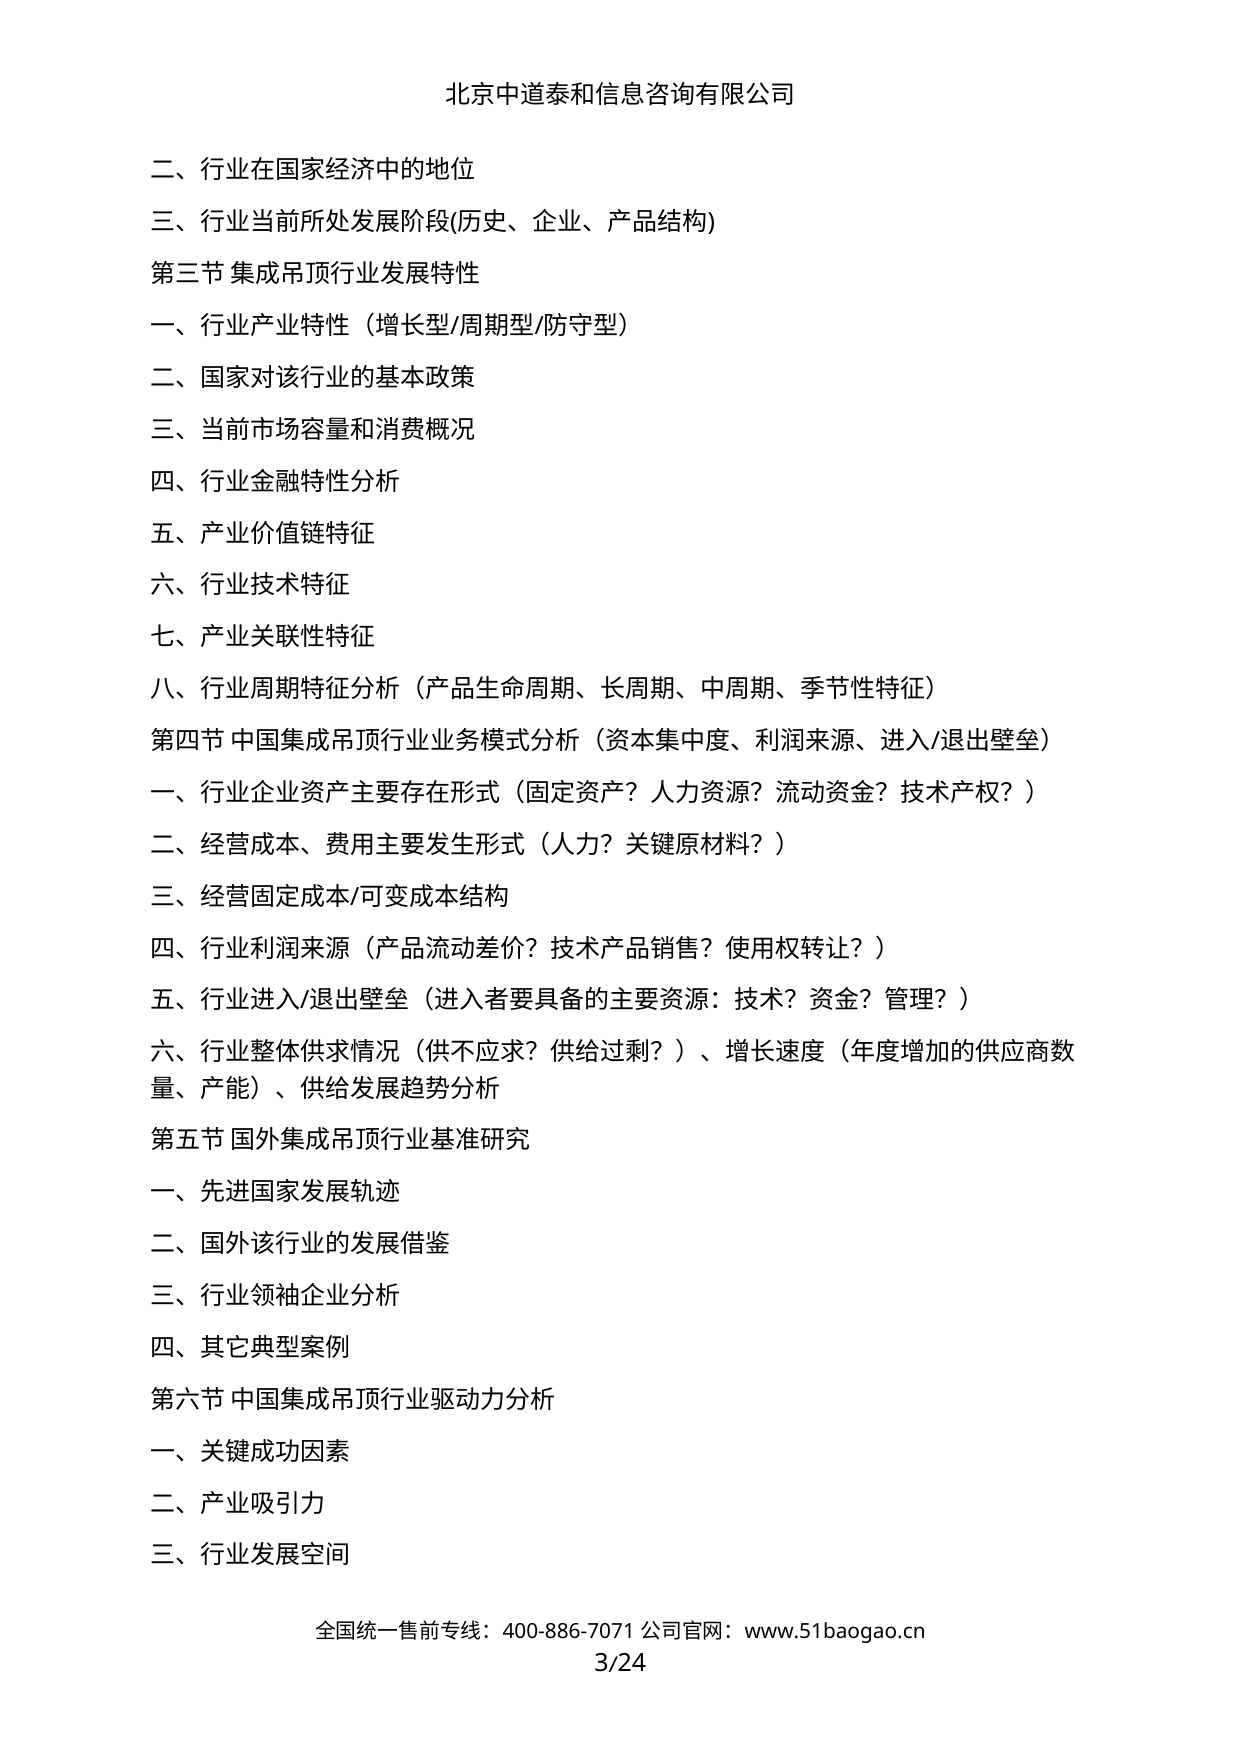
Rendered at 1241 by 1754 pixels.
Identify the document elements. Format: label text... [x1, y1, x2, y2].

text 一、先进国家发展轨迹 [150, 1172, 1090, 1208]
text 二、行业在国家经济中的地位 [150, 150, 1090, 186]
text 二、经营成本、费用主要发生形式（人力？关键原材料？） [150, 824, 1090, 861]
text 一、关键成功因素 [150, 1431, 1090, 1467]
text 三、当前市场容量和消费概况 [150, 409, 1090, 446]
text 四、行业利润来源（产品流动差价？技术产品销售？使用权转让？） [150, 928, 1090, 964]
text 第三节 集成吊顶行业发展特性 [150, 254, 1090, 290]
text 二、国外该行业的发展借鉴 [150, 1224, 1090, 1260]
text 第五节 国外集成吊顶行业基准研究 [150, 1120, 1090, 1156]
text 一、行业企业资产主要存在形式（固定资产？人力资源？流动资金？技术产权？） [150, 772, 1090, 809]
text 六、行业技术特征 [150, 565, 1090, 601]
text 五、行业进入/退出壁垒（进入者要具备的主要资源：技术？资金？管理？） [150, 980, 1090, 1016]
text 第四节 中国集成吊顶行业业务模式分析（资本集中度、利润来源、进入/退出壁垒） [150, 721, 1090, 757]
text 二、国家对该行业的基本政策 [150, 357, 1090, 394]
text 三、行业发展空间 [150, 1535, 1090, 1571]
text 四、其它典型案例 [150, 1327, 1090, 1364]
text 二、产业吸引力 [150, 1483, 1090, 1519]
text 第六节 中国集成吊顶行业驱动力分析 [150, 1379, 1090, 1416]
text 六、行业整体供求情况（供不应求？供给过剩？）、增长速度（年度增加的供应商数量、产能）、供给发展趋势分析 [150, 1032, 1090, 1104]
text 三、行业领袖企业分析 [150, 1276, 1090, 1312]
text 四、行业金融特性分析 [150, 461, 1090, 497]
text 五、产业价值链特征 [150, 513, 1090, 549]
text 三、经营固定成本/可变成本结构 [150, 876, 1090, 912]
text 七、产业关联性特征 [150, 617, 1090, 653]
text 八、行业周期特征分析（产品生命周期、长周期、中周期、季节性特征） [150, 669, 1090, 705]
text 三、行业当前所处发展阶段(历史、企业、产品结构) [150, 202, 1090, 238]
text 一、行业产业特性（增长型/周期型/防守型） [150, 306, 1090, 342]
